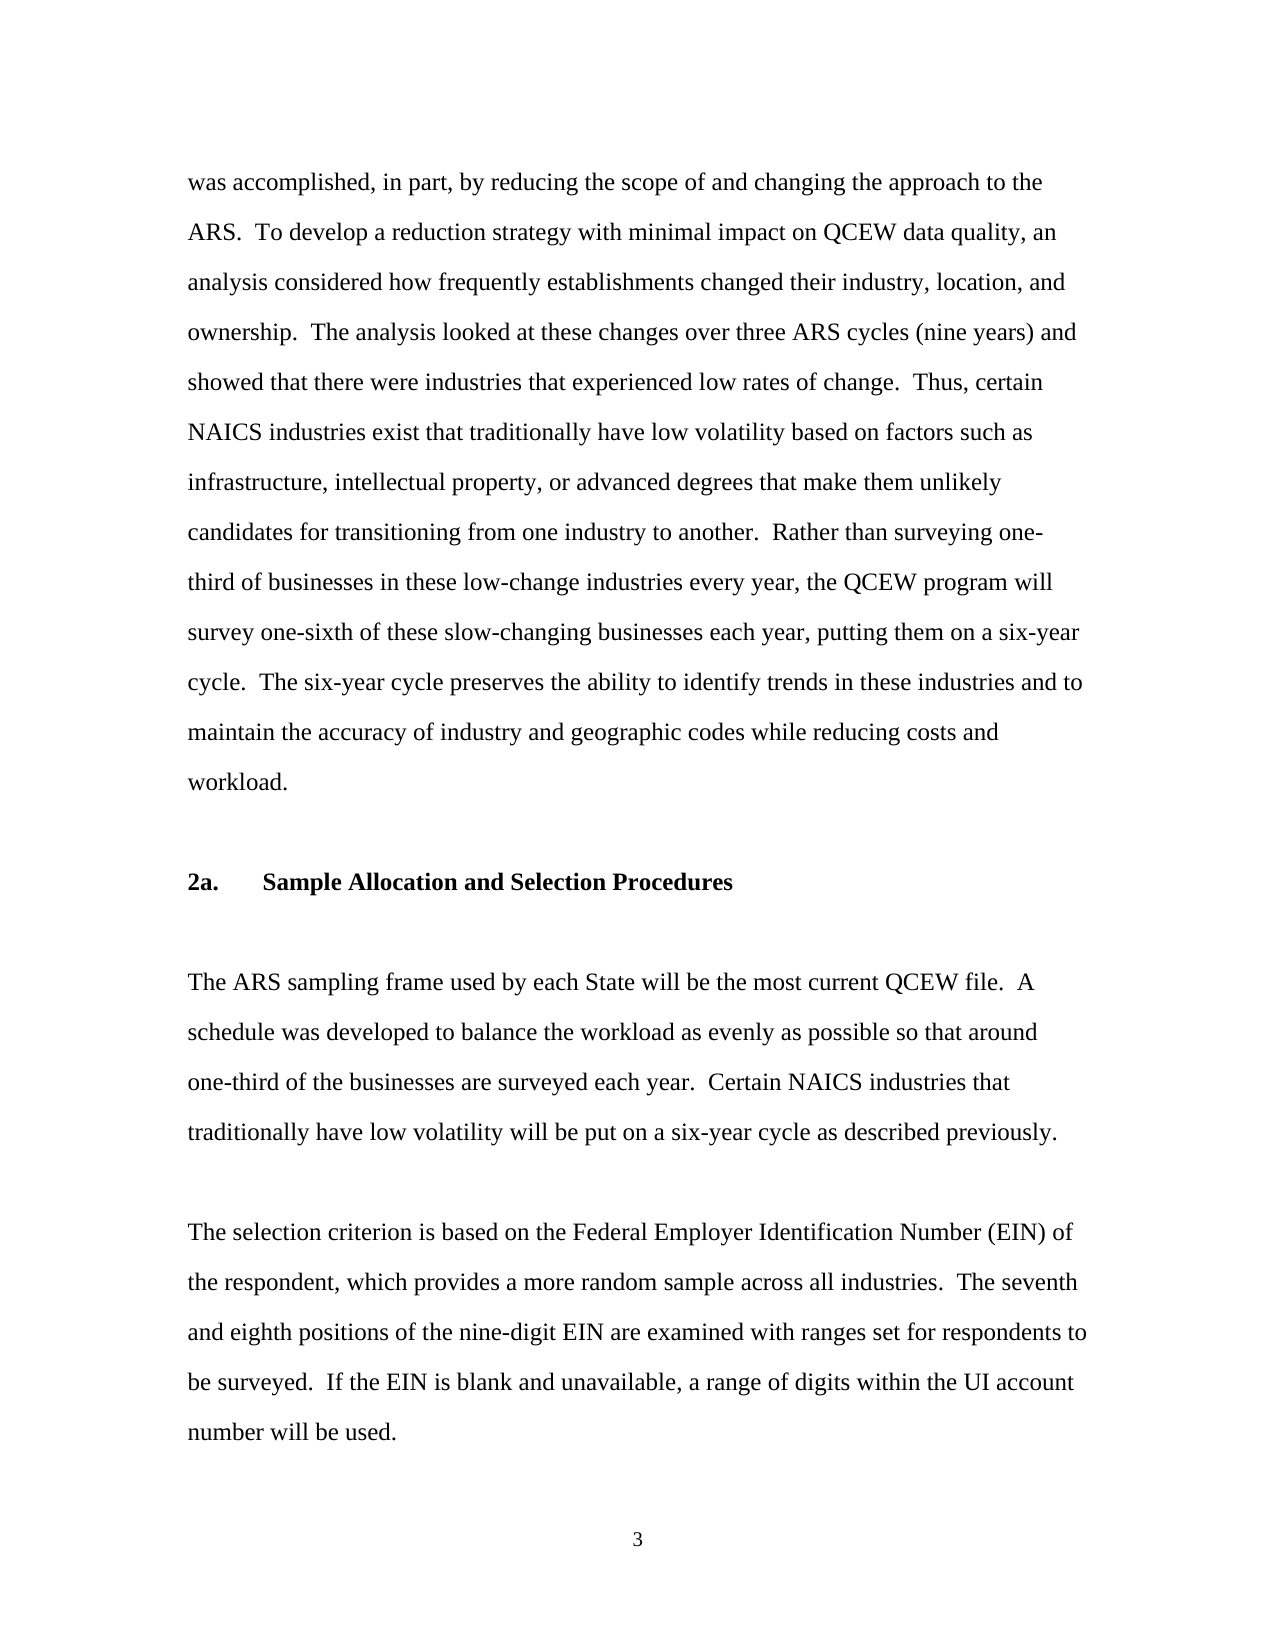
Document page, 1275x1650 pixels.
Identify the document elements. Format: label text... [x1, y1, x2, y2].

text The ARS sampling frame used by each State will be the most current QCEW file. A schedule was developed to balance the workload as evenly as possible so that around one-third of the businesses are surveyed each year. Certain NAICS industries that traditionally have low volatility will be put on a six-year cycle as described previously. [187, 950, 1087, 1150]
text 2a. Sample Allocation and Selection Procedures [187, 850, 1087, 900]
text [187, 150, 1087, 800]
text The selection criterion is based on the Federal Employer Identification Number (EIN) of the respondent, which provides a more random sample across all industries. The seventh and eighth positions of the nine-digit EIN are examined with ranges set for respondents to be surveyed. If the EIN is blank and unavailable, a range of digits within the UI account number will be used. [187, 1200, 1087, 1450]
